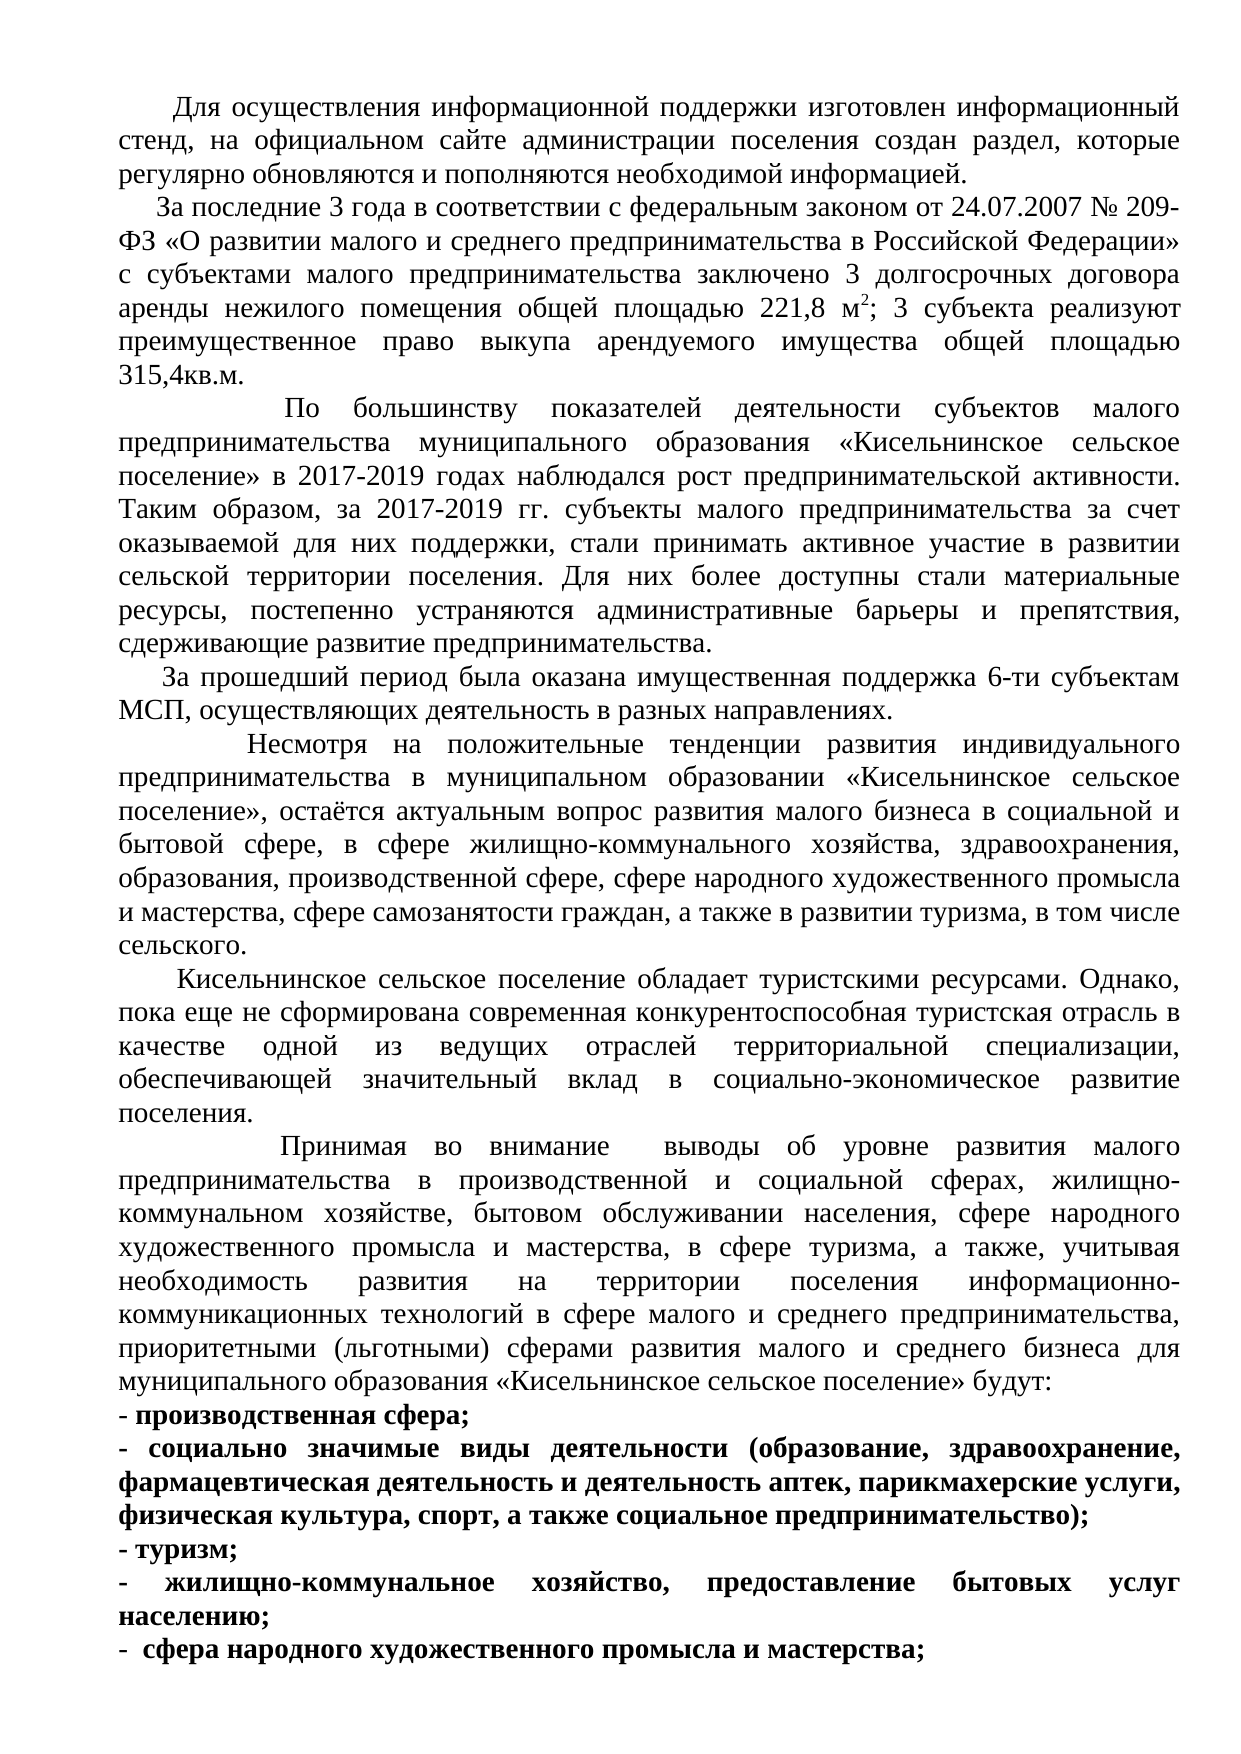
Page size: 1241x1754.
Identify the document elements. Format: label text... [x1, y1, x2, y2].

text Кисельнинское сельское поселение обладает туристскими ресурсами. Однако, пока еще не сформирована современная конкурентоспособная туристская отрасль в качестве одной из ведущих отраслей территориальной специализации, обеспечивающей значительный вклад в социально-экономическое развитие поселения. [118, 961, 1181, 1128]
text - сфера народного художественного промысла и мастерства; [118, 1632, 1181, 1665]
text - туризм; [118, 1531, 1181, 1564]
text Принимая во внимание выводы об уровне развития малого предпринимательства в производственной и социальной сферах, жилищно-коммунальном хозяйстве, бытовом обслуживании населения, сфере народного художественного промысла и мастерства, в сфере туризма, а также, учитывая необходимость развития на территории поселения информационно-коммуникационных технологий в сфере малого и среднего предпринимательства, приоритетными (льготными) сферами развития малого и среднего бизнеса для муниципального образования «Кисельнинское сельское поселение» будут: [118, 1128, 1181, 1397]
text - производственная сфера; [118, 1397, 1181, 1430]
text Несмотря на положительные тенденции развития индивидуального предпринимательства в муниципальном образовании «Кисельнинское сельское поселение», остаётся актуальным вопрос развития малого бизнеса в социальной и бытовой сфере, в сфере жилищно-коммунального хозяйства, здравоохранения, образования, производственной сфере, сфере народного художественного промысла и мастерства, сфере самозанятости граждан, а также в развитии туризма, в том числе сельского. [118, 726, 1181, 961]
text За прошедший период была оказана имущественная поддержка 6-ти субъектам МСП, осуществляющих деятельность в разных направлениях. [118, 659, 1181, 726]
text За последние 3 года в соответствии с федеральным законом от 24.07.2007 № 209-ФЗ «О развитии малого и среднего предпринимательства в Российской Федерации» с субъектами малого предпринимательства заключено 3 долгосрочных договора аренды нежилого помещения общей площадью 221,8 м2; 3 субъекта реализуют преимущественное право выкупа арендуемого имущества общей площадью 315,4кв.м. [118, 189, 1181, 391]
text - жилищно-коммунальное хозяйство, предоставление бытовых услуг населению; [118, 1564, 1181, 1632]
text По большинству показателей деятельности субъектов малого предпринимательства муниципального образования «Кисельнинское сельское поселение» в 2017-2019 годах наблюдался рост предпринимательской активности. Таким образом, за 2017-2019 гг. субъекты малого предпринимательства за счет оказываемой для них поддержки, стали принимать активное участие в развитии сельской территории поселения. Для них более доступны стали материальные ресурсы, постепенно устраняются административные барьеры и препятствия, сдерживающие развитие предпринимательства. [118, 391, 1181, 659]
text Для осуществления информационной поддержки изготовлен информационный стенд, на официальном сайте администрации поселения создан раздел, которые регулярно обновляются и пополняются необходимой информацией. [118, 89, 1181, 189]
text - социально значимые виды деятельности (образование, здравоохранение, фармацевтическая деятельность и деятельность аптек, парикмахерские услуги, физическая культура, спорт, а также социальное предпринимательство); [118, 1430, 1181, 1531]
